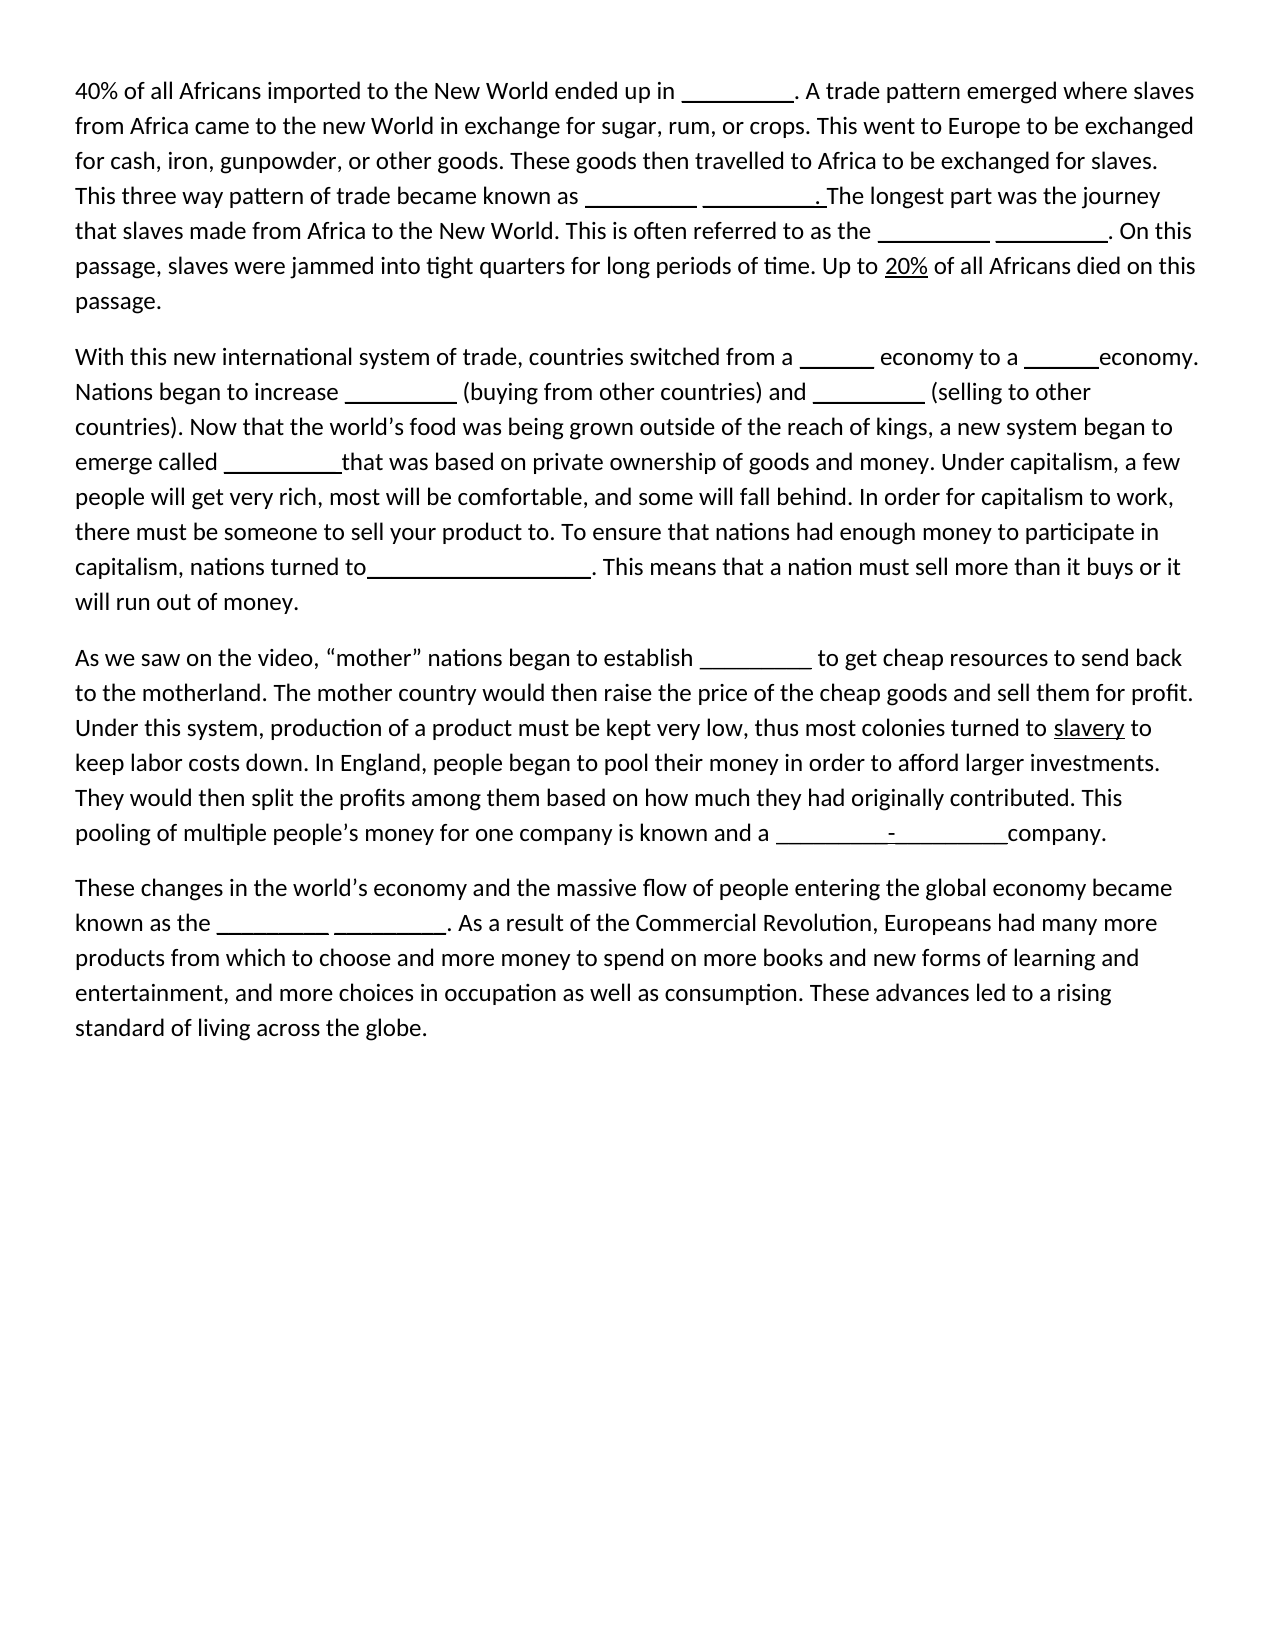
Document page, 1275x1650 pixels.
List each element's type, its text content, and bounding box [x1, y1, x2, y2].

text These changes in the world’s economy and the massive flow of people entering the global economy became known as the _________ _________. As a result of the Commercial Revolution, Europeans had many more products from which to choose and more money to spend on more books and new forms of learning and entertainment, and more choices in occupation as well as consumption. These advances led to a rising standard of living across the globe. [75, 872, 1200, 1043]
text 40% of all Africans imported to the New World ended up in _________. A trade pattern emerged where slaves from Africa came to the new World in exchange for sugar, rum, or crops. This went to Europe to be exchanged for cash, iron, gunpowder, or other goods. These goods then travelled to Africa to be exchanged for slaves. This three way pattern of trade became known as _________ _________. The longest part was the journey that slaves made from Africa to the New World. This is often referred to as the _________ _________. On this passage, slaves were jammed into tight quarters for long periods of time. Up to 20% of all Africans died on this passage. [75, 75, 1200, 316]
text With this new international system of trade, countries switched from a ______ economy to a ______economy. Nations began to increase _________ (buying from other countries) and _________ (selling to other countries). Now that the world’s food was being grown outside of the reach of kings, a new system began to emerge called _________ that was based on private ownership of goods and money. Under capitalism, a few people will get very rich, most will be comfortable, and some will fall behind. In order for capitalism to work, there must be someone to sell your product to. To ensure that nations had enough money to participate in capitalism, nations turned to__________________. This means that a nation must sell more than it buys or it will run out of money. [75, 341, 1200, 616]
text As we saw on the video, “mother” nations began to establish _________ to get cheap resources to send back to the motherland. The mother country would then raise the price of the cheap goods and sell them for profit. Under this system, production of a product must be kept very low, thus most colonies turned to slavery to keep labor costs down. In England, people began to pool their money in order to afford larger investments. They would then split the profits among them based on how much they had originally contributed. This pooling of multiple people’s money for one company is known and a _________-_________company. [75, 642, 1200, 847]
